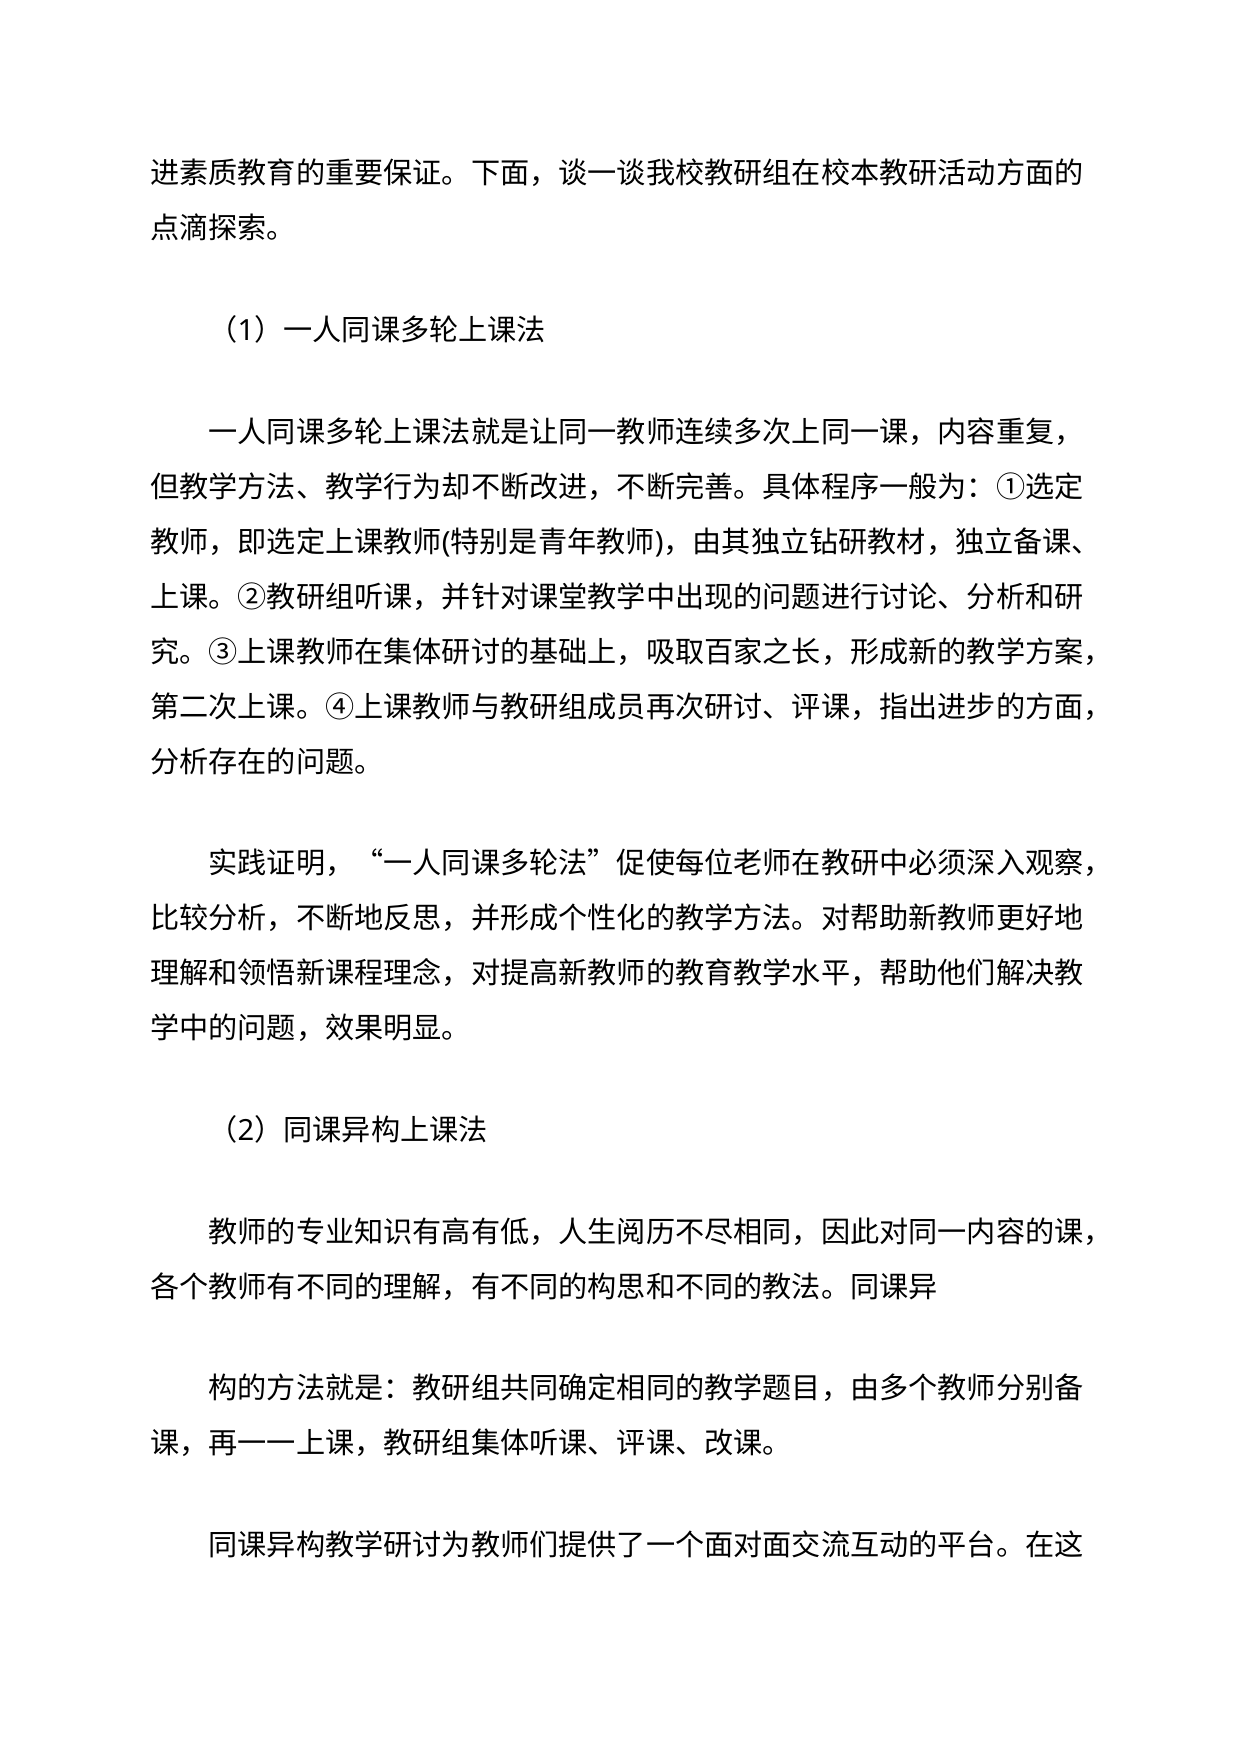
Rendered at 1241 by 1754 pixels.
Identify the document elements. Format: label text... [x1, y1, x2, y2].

text 构的方法就是：教研组共同确定相同的教学题目，由多个教师分别备课，再一一上课，教研组集体听课、评课、改课。 [150, 1365, 1090, 1462]
text 教师的专业知识有高有低，人生阅历不尽相同，因此对同一内容的课，各个教师有不同的理解，有不同的构思和不同的教法。同课异 [150, 1208, 1090, 1306]
text （2）同课异构上课法 [150, 1106, 1090, 1149]
text （1）一人同课多轮上课法 [150, 307, 1090, 349]
text 一人同课多轮上课法就是让同一教师连续多次上同一课，内容重复，但教学方法、教学行为却不断改进，不断完善。具体程序一般为：①选定教师，即选定上课教师(特别是青年教师)，由其独立钻研教材，独立备课、上课。②教研组听课，并针对课堂教学中出现的问题进行讨论、分析和研究。③上课教师在集体研讨的基础上，吸取百家之长，形成新的教学方案，第二次上课。④上课教师与教研组成员再次研讨、评课，指出进步的方面，分析存在的问题。 [150, 409, 1090, 780]
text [150, 150, 1090, 247]
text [150, 1522, 1090, 1564]
text 实践证明，“一人同课多轮法”促使每位老师在教研中必须深入观察，比较分析，不断地反思，并形成个性化的教学方法。对帮助新教师更好地理解和领悟新课程理念，对提高新教师的教育教学水平，帮助他们解决教学中的问题，效果明显。 [150, 840, 1090, 1047]
